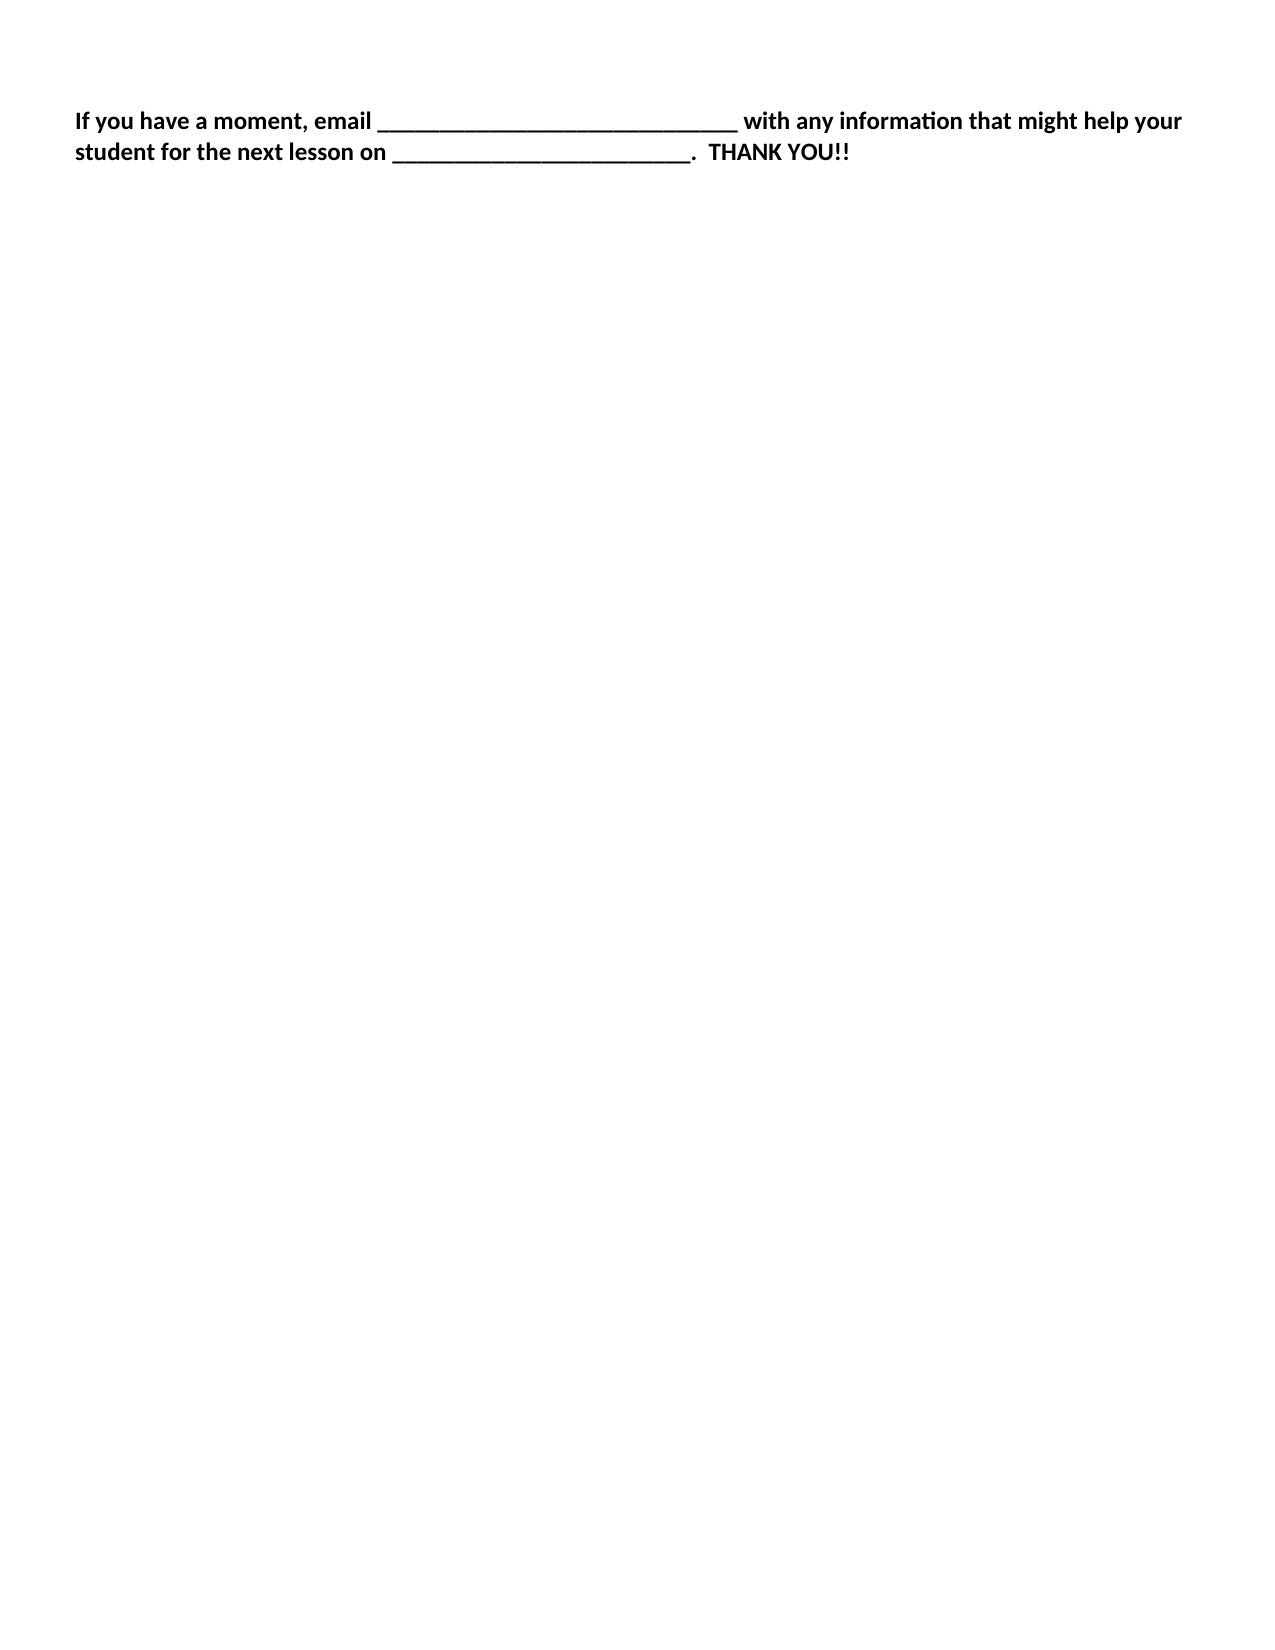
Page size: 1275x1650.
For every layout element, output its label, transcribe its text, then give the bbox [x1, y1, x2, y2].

text If you have a moment, email _____________________________ with any information that might help your student for the next lesson on ________________________. THANK YOU!! [75, 106, 1200, 167]
